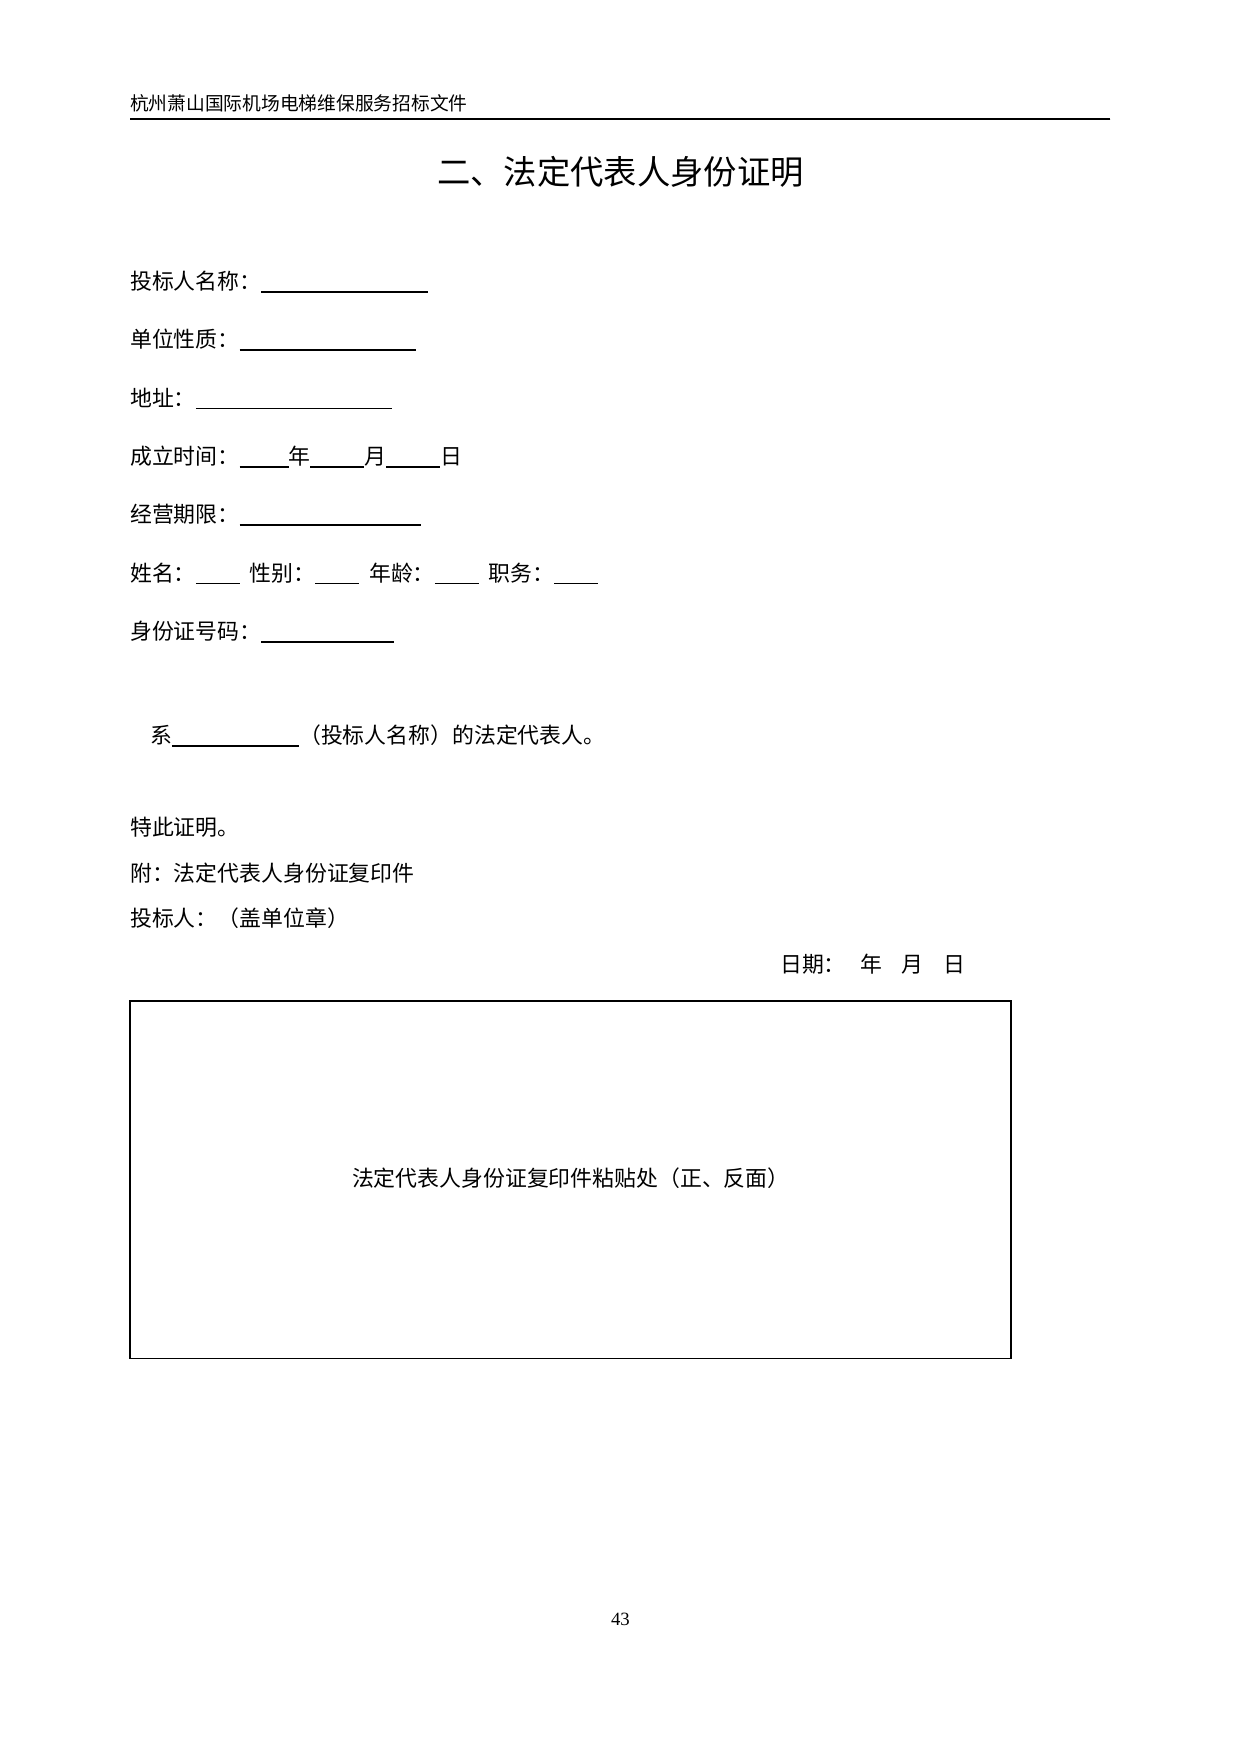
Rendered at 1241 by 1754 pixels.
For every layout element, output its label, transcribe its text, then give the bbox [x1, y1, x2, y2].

text 成立时间： 年 月 日 [130, 428, 1110, 473]
text 投标人：（盖单位章） [130, 890, 1110, 936]
text 特此证明。 [130, 798, 1110, 844]
text 地址： [130, 369, 1110, 415]
text 经营期限： [130, 486, 1110, 532]
text 二、法定代表人身份证明 [130, 146, 1110, 194]
text 投标人名称： [130, 253, 1110, 298]
text 单位性质： [130, 311, 1110, 357]
text 姓名： 性别： 年龄： 职务： [130, 544, 1110, 590]
text 附：法定代表人身份证复印件 [130, 844, 1110, 890]
text 日期： 年 月 日 [130, 936, 1110, 982]
text 系 （投标人名称）的法定代表人。 [130, 707, 1110, 753]
text 身份证号码： [130, 603, 1110, 648]
